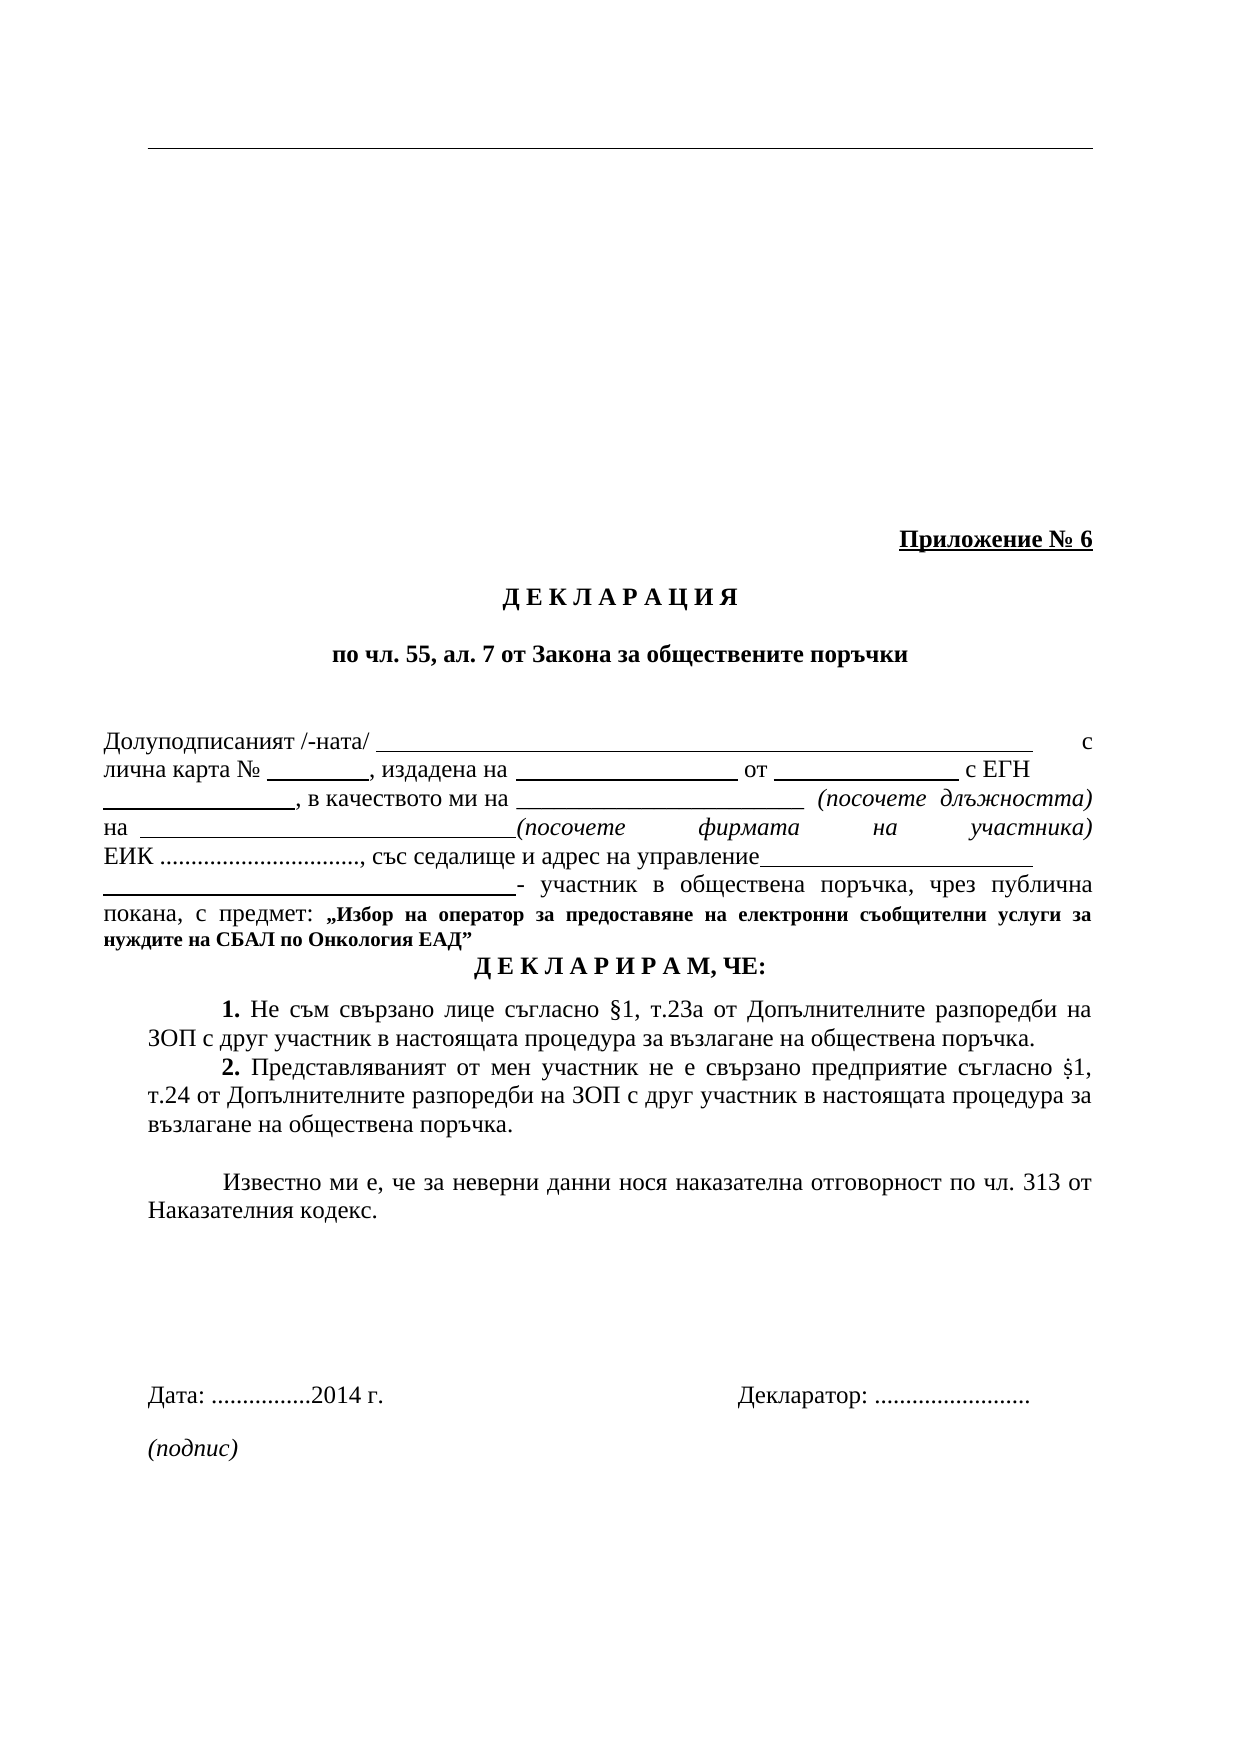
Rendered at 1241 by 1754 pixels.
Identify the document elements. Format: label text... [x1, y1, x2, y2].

text Приложение № 6 [148, 524, 1093, 553]
text Д Е К Л А Р А Ц И Я [148, 582, 1093, 611]
text Известно ми е, че за неверни данни нося наказателна отговорност по чл. 313 от Наказателния кодекс. [148, 1167, 1093, 1224]
text Дата: ................2014 г. Декларатор: ......................... [148, 1380, 1093, 1409]
text (подпис) [148, 1409, 1093, 1462]
text по чл. 55, ал. 7 от Закона за обществените поръчки [148, 639, 1093, 668]
text 1. Не съм свързано лице съгласно §1, т.23а от Допълнителните разпоредби на ЗОП с друг участник в настоящата процедура за възлагане на обществена поръчка. [148, 994, 1093, 1052]
text 2. Представляваният от мен участник не е свързано предприятие съгласно ṩ1, т.24 от Допълнителните разпоредби на ЗОП с друг участник в настоящата процедура за възлагане на обществена поръчка. [148, 1052, 1093, 1138]
text Д Е К Л А Р И Р А М, ЧЕ: [148, 951, 1093, 980]
text Долуподписаният /-ната/ с лична карта № , издадена на от с ЕГН , в качеството ми на _______________________ (посочете длъжността) на (посочете фирмата на участника) ЕИК ................................, със седалище и адрес на управление - участник в обществена поръчка, чрез публична покана, с предмет: „Избор на оператор за предоставяне на електронни съобщителни услуги за нуждите на СБАЛ по Онкология ЕАД” [103, 726, 1093, 951]
